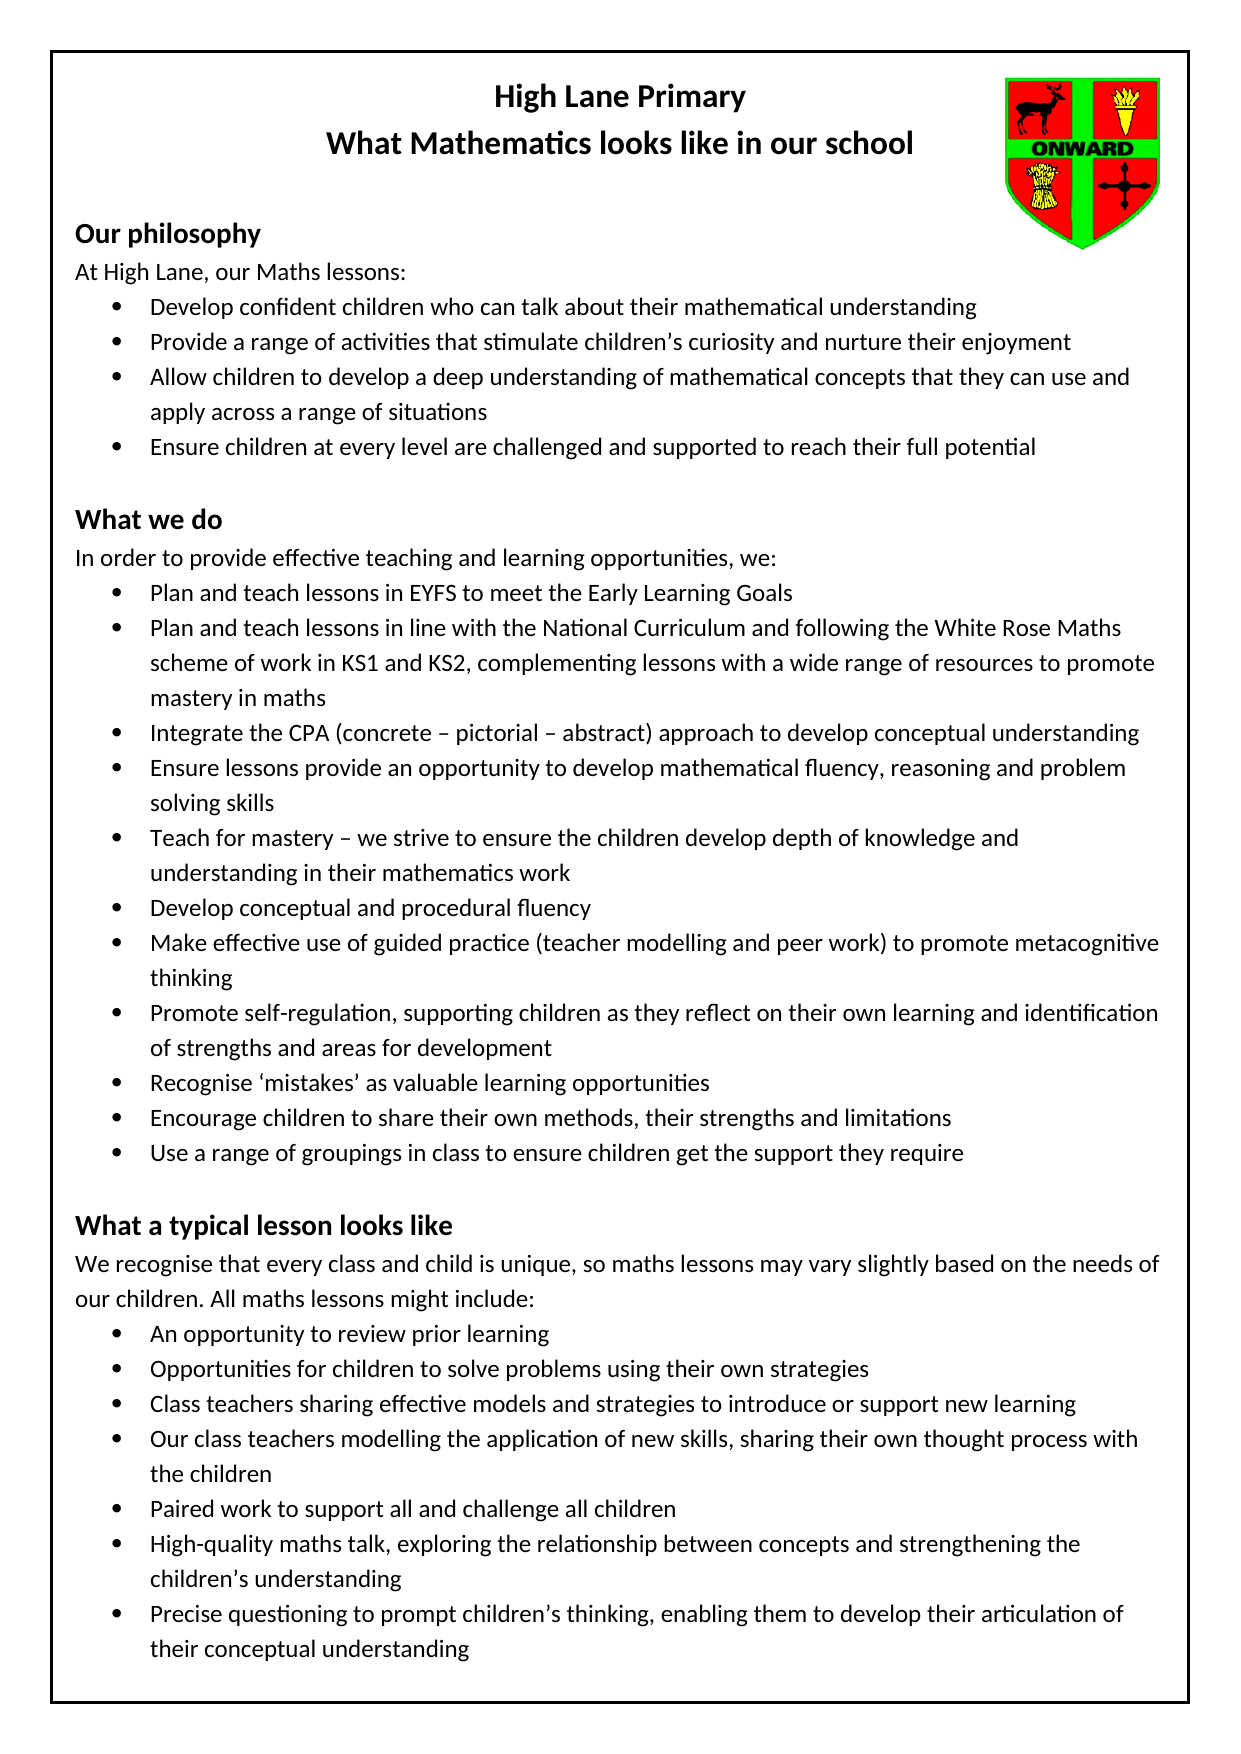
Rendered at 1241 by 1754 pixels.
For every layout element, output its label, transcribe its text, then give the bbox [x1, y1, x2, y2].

list Provide a range of activities that stimulate children’s curiosity and nurture their enjoyment [112, 326, 1165, 357]
list Precise questioning to prompt children’s thinking, enabling them to develop their articulation of their conceptual understanding [112, 1598, 1165, 1664]
text High Lane Primary [75, 75, 1165, 116]
list Integrate the CPA (concrete – pictorial – abstract) approach to develop conceptual understanding [112, 717, 1165, 748]
text What we do [75, 501, 1165, 537]
list Use a range of groupings in class to ensure children get the support they require [112, 1137, 1165, 1168]
list Allow children to develop a deep understanding of mathematical concepts that they can use and apply across a range of situations [112, 361, 1165, 427]
list Teach for mastery – we strive to ensure the children develop depth of knowledge and understanding in their mathematics work [112, 822, 1165, 888]
list Our class teachers modelling the application of new skills, sharing their own thought process with the children [112, 1423, 1165, 1489]
list Recognise ‘mistakes’ as valuable learning opportunities [112, 1067, 1165, 1098]
list Encourage children to share their own methods, their strengths and limitations [112, 1102, 1165, 1133]
list Opportunities for children to solve problems using their own strategies [112, 1353, 1165, 1384]
list An opportunity to review prior learning [112, 1318, 1165, 1349]
list Develop confident children who can talk about their mathematical understanding [112, 291, 1165, 322]
list Promote self-regulation, supporting children as they reflect on their own learning and identification of strengths and areas for development [112, 997, 1165, 1063]
text In order to provide effective teaching and learning opportunities, we: [75, 542, 1165, 573]
list Develop conceptual and procedural fluency [112, 892, 1165, 923]
list Ensure children at every level are challenged and supported to reach their full potential [112, 431, 1165, 462]
list Class teachers sharing effective models and strategies to introduce or support new learning [112, 1388, 1165, 1419]
text Our philosophy [75, 215, 1165, 251]
list High-quality maths talk, exploring the relationship between concepts and strengthening the children’s understanding [112, 1528, 1165, 1594]
list Ensure lessons provide an opportunity to develop mathematical fluency, reasoning and problem solving skills [112, 752, 1165, 818]
text What Mathematics looks like in our school [75, 122, 1165, 162]
text What a typical lesson looks like [75, 1207, 1165, 1243]
list Make effective use of guided practice (teacher modelling and peer work) to promote metacognitive thinking [112, 927, 1165, 993]
text We recognise that every class and child is unique, so maths lessons may vary slightly based on the needs of our children. All maths lessons might include: [75, 1248, 1165, 1314]
list Plan and teach lessons in EYFS to meet the Early Learning Goals [112, 577, 1165, 608]
list Plan and teach lessons in line with the National Curriculum and following the White Rose Maths scheme of work in KS1 and KS2, complementing lessons with a wide range of resources to promote mastery in maths [112, 612, 1165, 713]
list Paired work to support all and challenge all children [112, 1493, 1165, 1524]
text At High Lane, our Maths lessons: [75, 256, 1165, 287]
